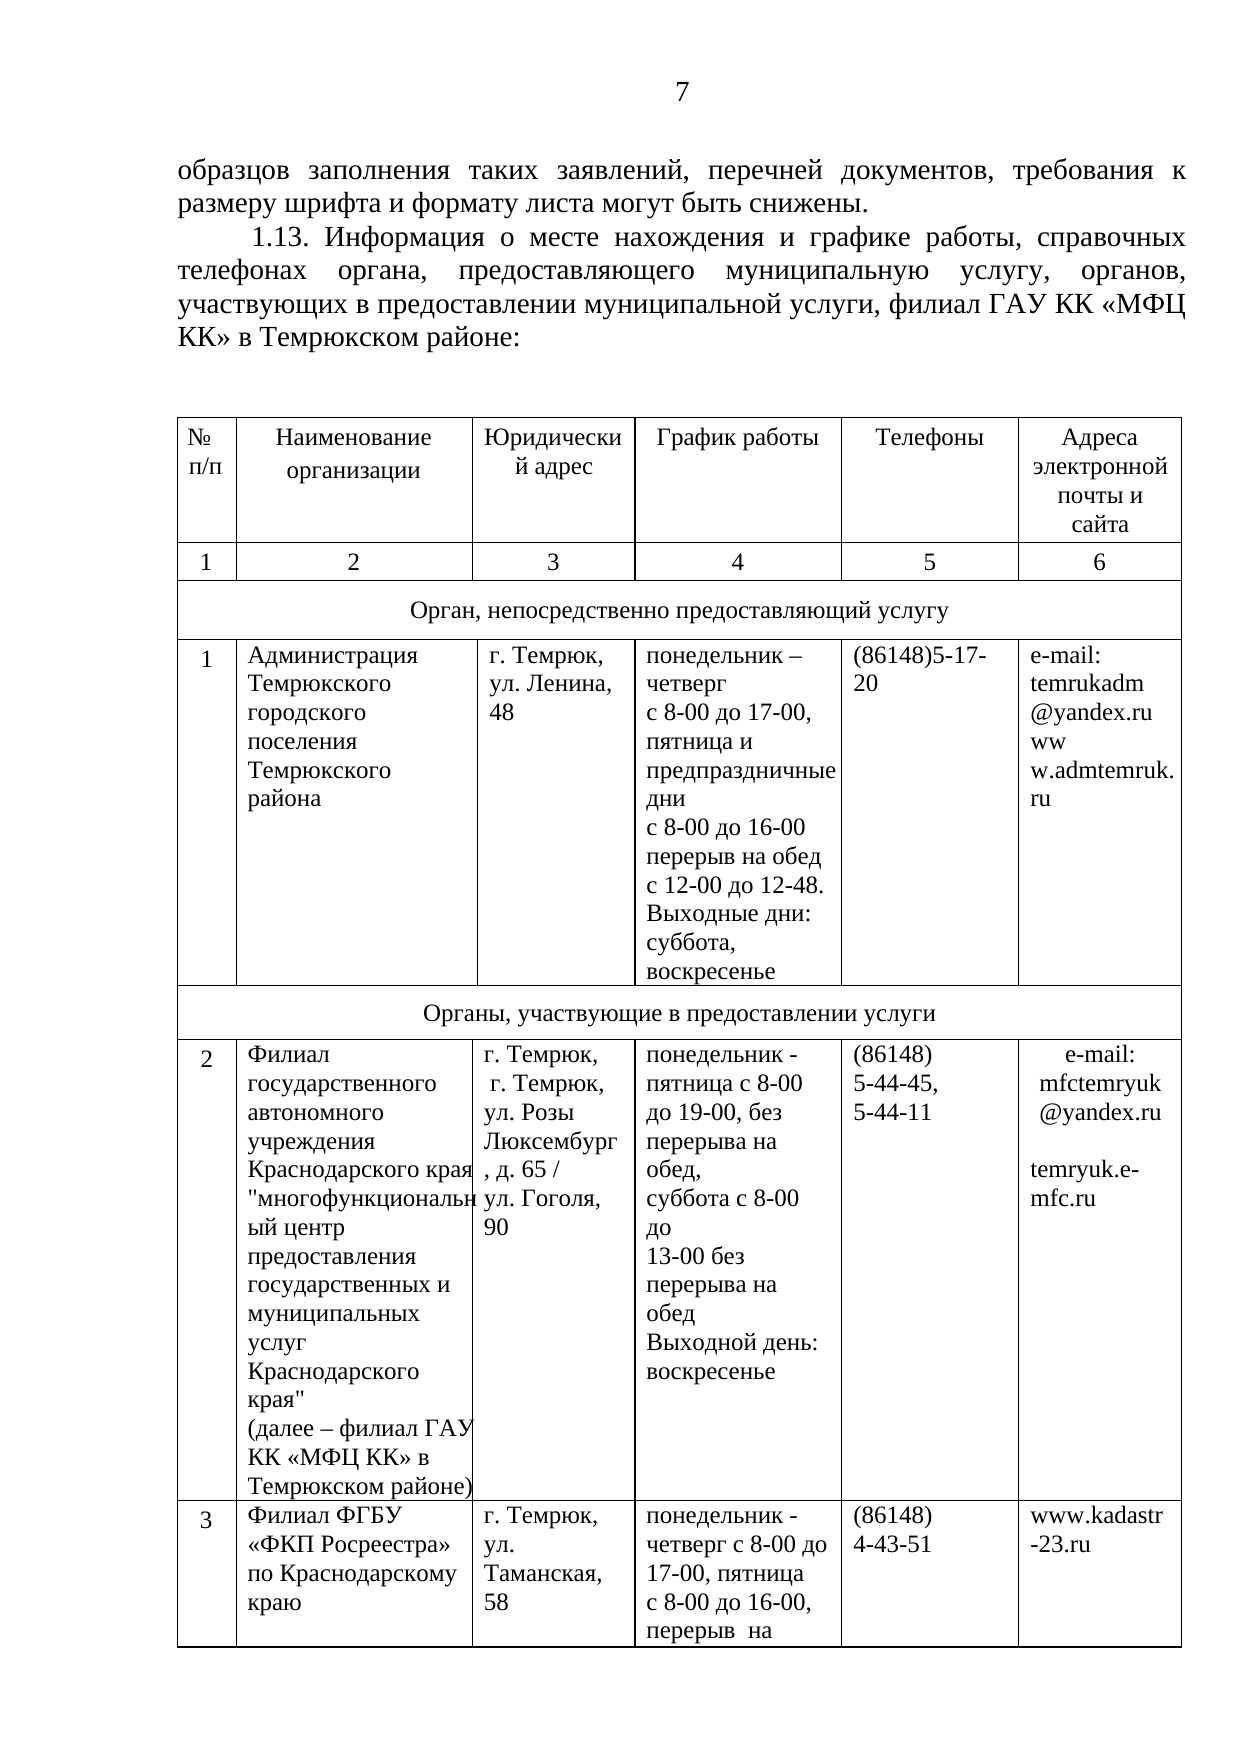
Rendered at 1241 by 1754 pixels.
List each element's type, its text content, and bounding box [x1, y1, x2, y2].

table_cell (86148) 4-43-51 [842, 1501, 1018, 1646]
table_cell 6 [1019, 543, 1181, 580]
table_cell 2 [178, 1040, 236, 1499]
table_cell г. Темрюк, г. Темрюк, ул. Розы Люксембург, д. 65 / ул. Гоголя, 90 [473, 1040, 634, 1499]
table_cell 3 [178, 1501, 236, 1646]
text 1.13. Информация о месте нахождения и графике работы, справочных телефонах органа, предоставляющего муниципальную услугу, органов, участвующих в предоставлении муниципальной услуги, филиал ГАУ КК «МФЦ КК» в Темрюкском районе: [177, 219, 1187, 353]
table_cell Филиал государственного автономного учреждения Краснодарского края "многофункциональный центр предоставления государственных и муниципальных услуг Краснодарского края" (далее – филиал ГАУ КК «МФЦ КК» в Темрюкском районе) [237, 1040, 472, 1499]
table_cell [636, 1501, 841, 1646]
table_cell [237, 1501, 472, 1646]
table_cell понедельник - пятница с 8-00 до 19-00, без перерыва на обед, суббота с 8-00 до 13-00 без перерыва на обед Выходной день: воскресенье [636, 1040, 841, 1499]
table_cell 1 [178, 543, 236, 580]
table_header Адреса электронной почты и сайта [1019, 418, 1181, 542]
table_cell www.kadastr-23.ru [1019, 1501, 1181, 1646]
table_cell г. Темрюк, ул. Ленина, 48 [478, 640, 634, 985]
table_cell 1 [178, 640, 236, 985]
table_cell 5 [842, 543, 1018, 580]
table_header Наименование организации [237, 418, 472, 542]
table_header № п/п [178, 418, 236, 542]
table_cell e-mail: mfctemryuk @yandex.ru temryuk.e-mfc.ru [1019, 1040, 1181, 1499]
table_cell Администрация Темрюкского городского поселения Темрюкского района [237, 640, 477, 985]
table_header График работы [636, 418, 841, 542]
table_cell (86148) 5-44-45, 5-44-11 [842, 1040, 1018, 1499]
table_cell Органы, участвующие в предоставлении услуги [178, 986, 1181, 1038]
table_cell г. Темрюк, ул. Таманская, 58 [473, 1501, 634, 1646]
table_cell (86148)5-17-20 [842, 640, 1018, 985]
table_cell 3 [473, 543, 634, 580]
table_cell e-mail: temrukadm @yandex.ru www.admtemruk. ru [1019, 640, 1181, 985]
table_header Юридический адрес [473, 418, 634, 542]
table_cell 2 [237, 543, 472, 580]
text образцов заполнения таких заявлений, перечней документов, требования к размеру шрифта и формату листа могут быть снижены. [177, 152, 1187, 219]
table_cell 4 [636, 543, 841, 580]
table_header Телефоны [842, 418, 1018, 542]
table_cell понедельник – четверг с 8-00 до 17-00, пятница и предпраздничные дни с 8-00 до 16-00 перерыв на обед с 12-00 до 12-48. Выходные дни: суббота, воскресенье [636, 640, 841, 985]
table_cell Орган, непосредственно предоставляющий услугу [178, 581, 1181, 639]
